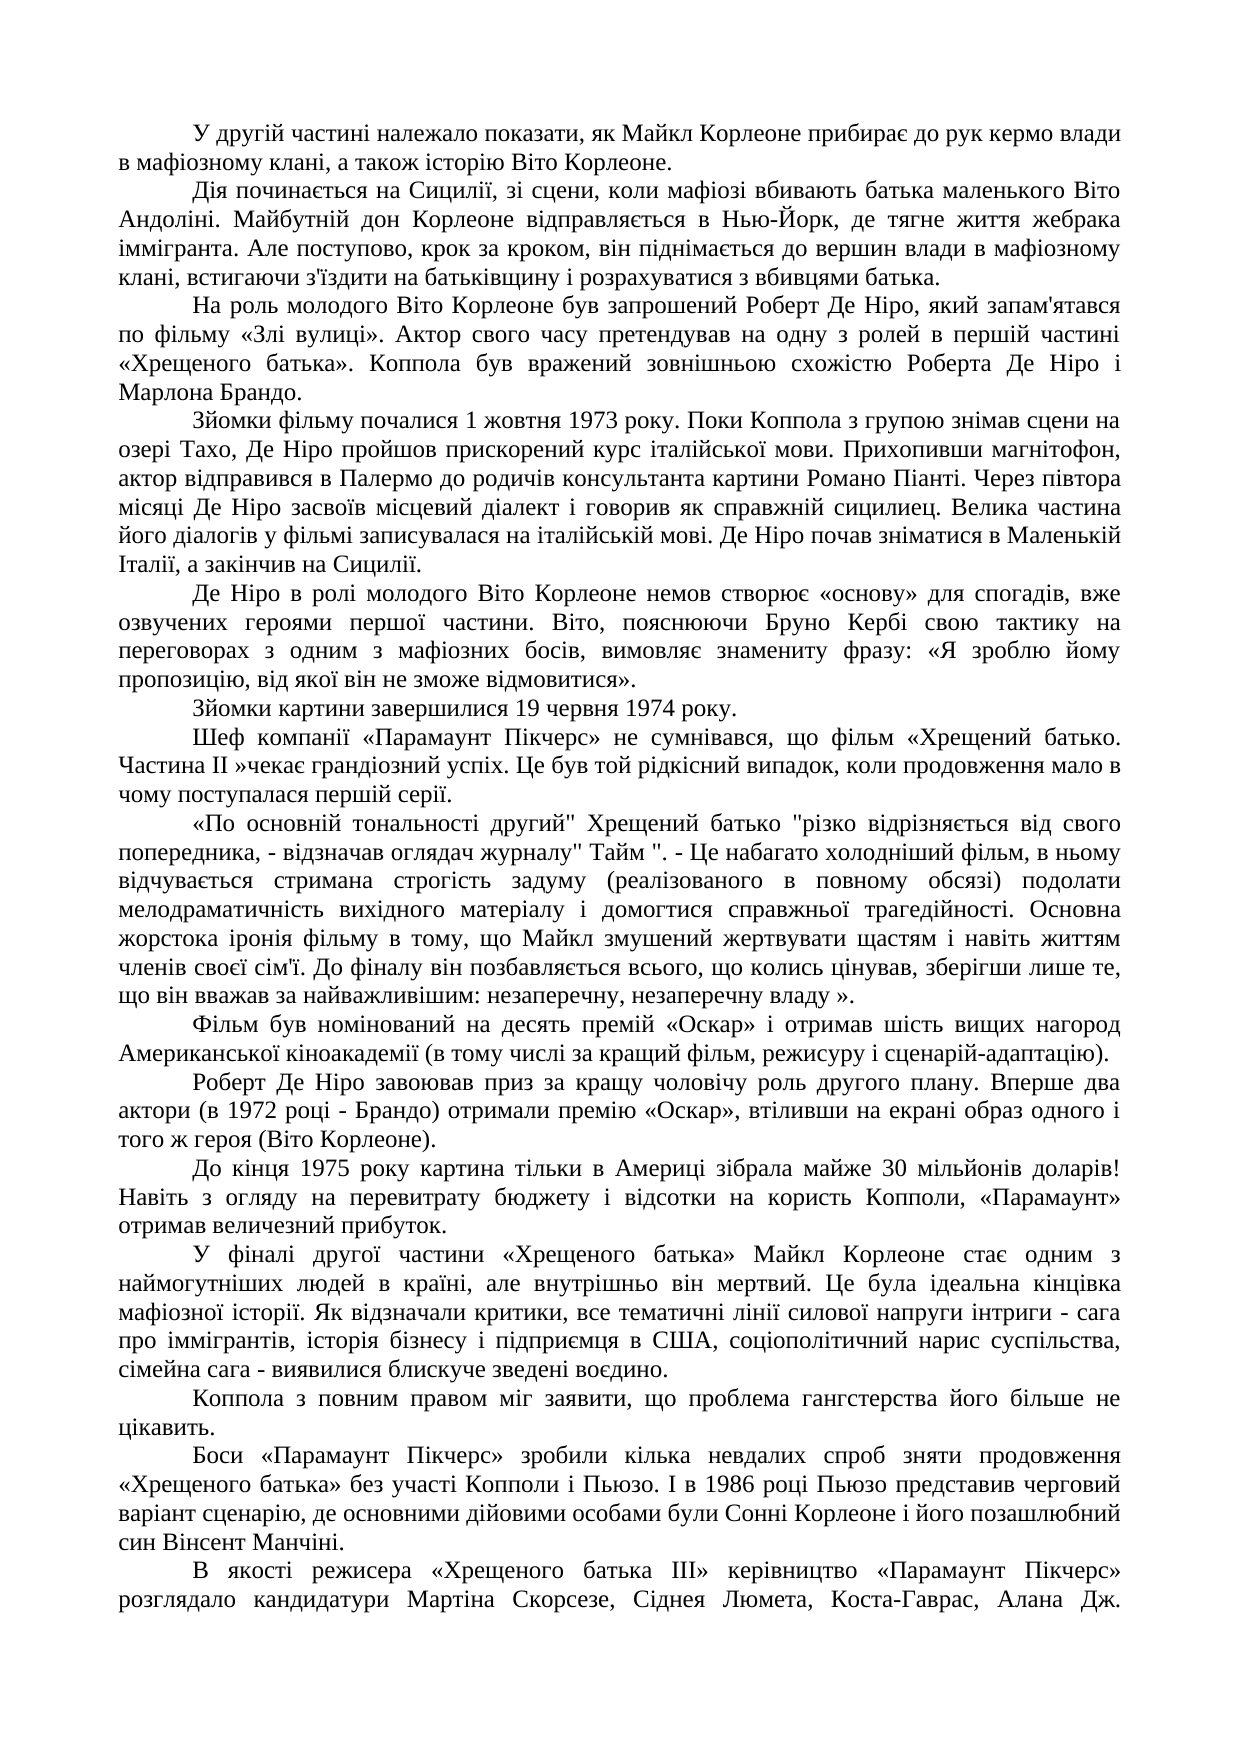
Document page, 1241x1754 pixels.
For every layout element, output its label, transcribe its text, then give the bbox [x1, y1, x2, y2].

text Шеф компанії «Парамаунт Пікчерс» не сумнівався, що фільм «Хрещений батько. Частина II »чекає грандіозний успіх. Це був той рідкісний випадок, коли продовження мало в чому поступалася першій серії. [118, 722, 1122, 808]
text «По основній тональності другий" Хрещений батько "різко відрізняється від свого попередника, - відзначав оглядач журналу" Тайм ". - Це набагато холодніший фільм, в ньому відчувається стримана строгість задуму (реалізованого в повному обсязі) подолати мелодраматичність вихідного матеріалу і домогтися справжньої трагедійності. Основна жорстока іронія фільму в тому, що Майкл змушений жертвувати щастям і навіть життям членів своєї сім'ї. До фіналу він позбавляється всього, що колись цінував, зберігши лише те, що він вважав за найважливішим: незаперечну, незаперечну владу ». [118, 808, 1122, 1009]
text Коппола з повним правом міг заявити, що проблема гангстерства його більше не цікавить. [118, 1383, 1122, 1441]
text У фіналі другої частини «Хрещеного батька» Майкл Корлеоне стає одним з наймогутніших людей в країні, але внутрішньо він мертвий. Це була ідеальна кінцівка мафіозної історії. Як відзначали критики, все тематичні лінії силової напруги інтриги - сага про іммігрантів, історія бізнесу і підприємця в США, соціополітичний нарис суспільства, сімейна сага - виявилися блискуче зведені воєдино. [118, 1239, 1122, 1383]
text Роберт Де Ніро завоював приз за кращу чоловічу роль другого плану. Вперше два актори (в 1972 році - Брандо) отримали премію «Оскар», втіливши на екрані образ одного і того ж героя (Віто Корлеоне). [118, 1067, 1122, 1153]
text Зйомки картини завершилися 19 червня 1974 року. [118, 693, 1122, 722]
text Фільм був номінований на десять премій «Оскар» і отримав шість вищих нагород Американської кіноакадемії (в тому числі за кращий фільм, режисуру і сценарій-адаптацію). [118, 1009, 1122, 1067]
text До кінця 1975 року картина тільки в Америці зібрала майже 30 мільйонів доларів! Навіть з огляду на перевитрату бюджету і відсотки на користь Копполи, «Парамаунт» отримав величезний прибуток. [118, 1153, 1122, 1239]
text Дія починається на Сицилії, зі сцени, коли мафіозі вбивають батька маленького Віто Андоліні. Майбутній дон Корлеоне відправляється в Нью-Йорк, де тягне життя жебрака іммігранта. Але поступово, крок за кроком, він піднімається до вершин влади в мафіозному клані, встигаючи з'їздити на батьківщину і розрахуватися з вбивцями батька. [118, 176, 1122, 291]
text Боси «Парамаунт Пікчерс» зробили кілька невдалих спроб зняти продовження «Хрещеного батька» без участі Копполи і Пьюзо. І в 1986 році Пьюзо представив черговий варіант сценарію, де основними дійовими особами були Сонні Корлеоне і його позашлюбний син Вінсент Манчіні. [118, 1441, 1122, 1556]
text На роль молодого Віто Корлеоне був запрошений Роберт Де Ніро, який запам'ятався по фільму «Злі вулиці». Актор свого часу претендував на одну з ролей в першій частині «Хрещеного батька». Коппола був вражений зовнішньою схожістю Роберта Де Ніро і Марлона Брандо. [118, 291, 1122, 406]
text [118, 1556, 1122, 1613]
text Зйомки фільму почалися 1 жовтня 1973 року. Поки Коппола з групою знімав сцени на озері Тахо, Де Ніро пройшов прискорений курс італійської мови. Прихопивши магнітофон, актор відправився в Палермо до родичів консультанта картини Романо Піанті. Через півтора місяці Де Ніро засвоїв місцевий діалект і говорив як справжній сицилиец. Велика частина його діалогів у фільмі записувалася на італійській мові. Де Ніро почав зніматися в Маленькій Італії, а закінчив на Сицилії. [118, 406, 1122, 578]
text Де Ніро в ролі молодого Віто Корлеоне немов створює «основу» для спогадів, вже озвучених героями першої частини. Віто, пояснюючи Бруно Кербі свою тактику на переговорах з одним з мафіозних босів, вимовляє знамениту фразу: «Я зроблю йому пропозицію, від якої він не зможе відмовитися». [118, 578, 1122, 693]
text У другій частині належало показати, як Майкл Корлеоне прибирає до рук кермо влади в мафіозному клані, а також історію Віто Корлеоне. [118, 118, 1122, 176]
